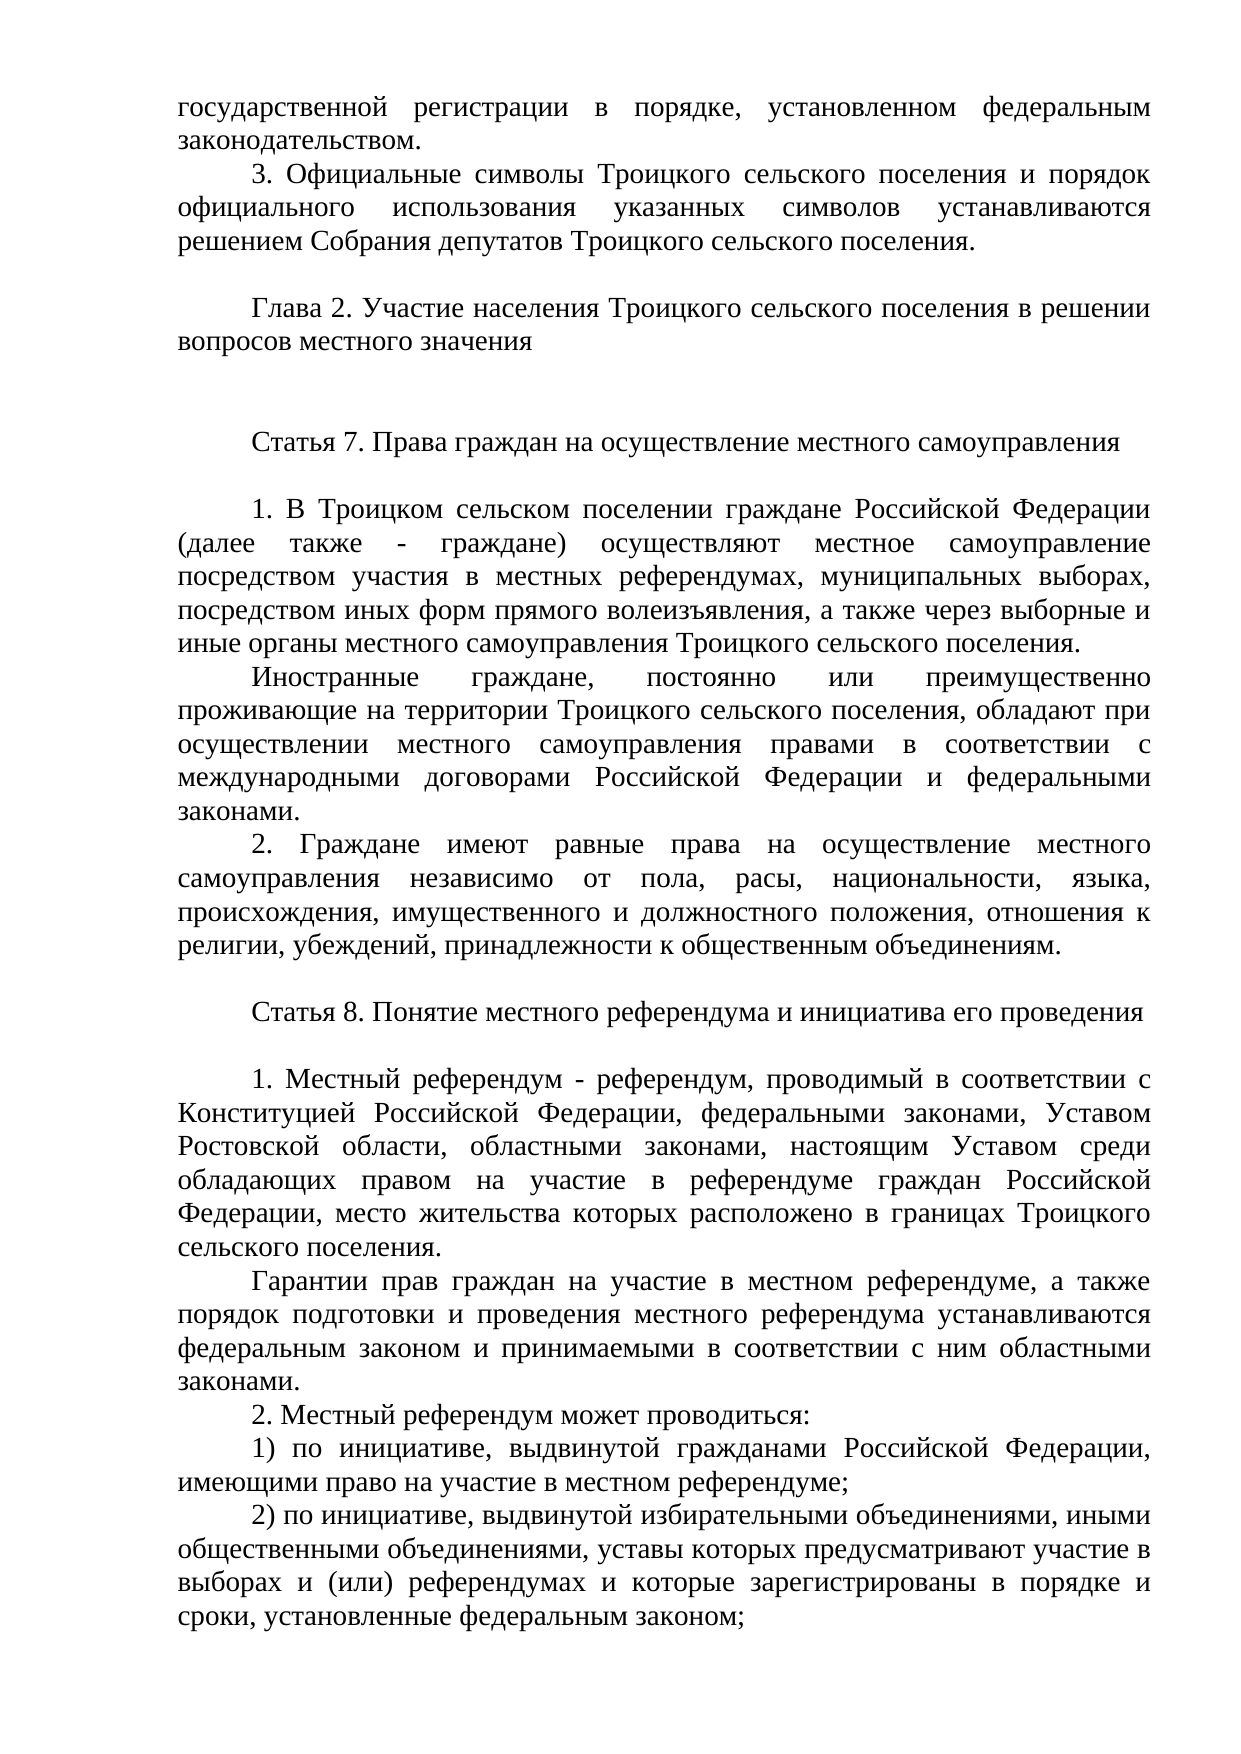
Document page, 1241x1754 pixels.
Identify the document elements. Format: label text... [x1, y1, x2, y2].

text 1. В Троицком сельском поселении граждане Российской Федерации (далее также - граждане) осуществляют местное самоуправление посредством участия в местных референдумах, муниципальных выборах, посредством иных форм прямого волеизъявления, а также через выборные и иные органы местного самоуправления Троицкого сельского поселения. [177, 491, 1152, 659]
text 1) по инициативе, выдвинутой гражданами Российской Федерации, имеющими право на участие в местном референдуме; [177, 1430, 1152, 1497]
text Глава 2. Участие населения Троицкого сельского поселения в решении вопросов местного значения [177, 290, 1152, 357]
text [177, 89, 1152, 156]
text 1. Местный референдум - референдум, проводимый в соответствии с Конституцией Российской Федерации, федеральными законами, Уставом Ростовской области, областными законами, настоящим Уставом среди обладающих правом на участие в референдуме граждан Российской Федерации, место жительства которых расположено в границах Троицкого сельского поселения. [177, 1061, 1152, 1263]
text Гарантии прав граждан на участие в местном референдуме, а также порядок подготовки и проведения местного референдума устанавливаются федеральным законом и принимаемыми в соответствии с ним областными законами. [177, 1263, 1152, 1397]
text 3. Официальные символы Троицкого сельского поселения и порядок официального использования указанных символов устанавливаются решением Собрания депутатов Троицкого сельского поселения. [177, 156, 1152, 256]
text Статья 7. Права граждан на осуществление местного самоуправления [177, 424, 1152, 458]
text 2. Местный референдум может проводиться: [177, 1397, 1152, 1430]
text Иностранные граждане, постоянно или преимущественно проживающие на территории Троицкого сельского поселения, обладают при осуществлении местного самоуправления правами в соответствии с международными договорами Российской Федерации и федеральными законами. [177, 659, 1152, 827]
text 2) по инициативе, выдвинутой избирательными объединениями, иными общественными объединениями, уставы которых предусматривают участие в выборах и (или) референдумах и которые зарегистрированы в порядке и сроки, установленные федеральным законом; [177, 1497, 1152, 1632]
text Статья 8. Понятие местного референдума и инициатива его проведения [177, 994, 1152, 1028]
text 2. Граждане имеют равные права на осуществление местного самоуправления независимо от пола, расы, национальности, языка, происхождения, имущественного и должностного положения, отношения к религии, убеждений, принадлежности к общественным объединениям. [177, 827, 1152, 961]
